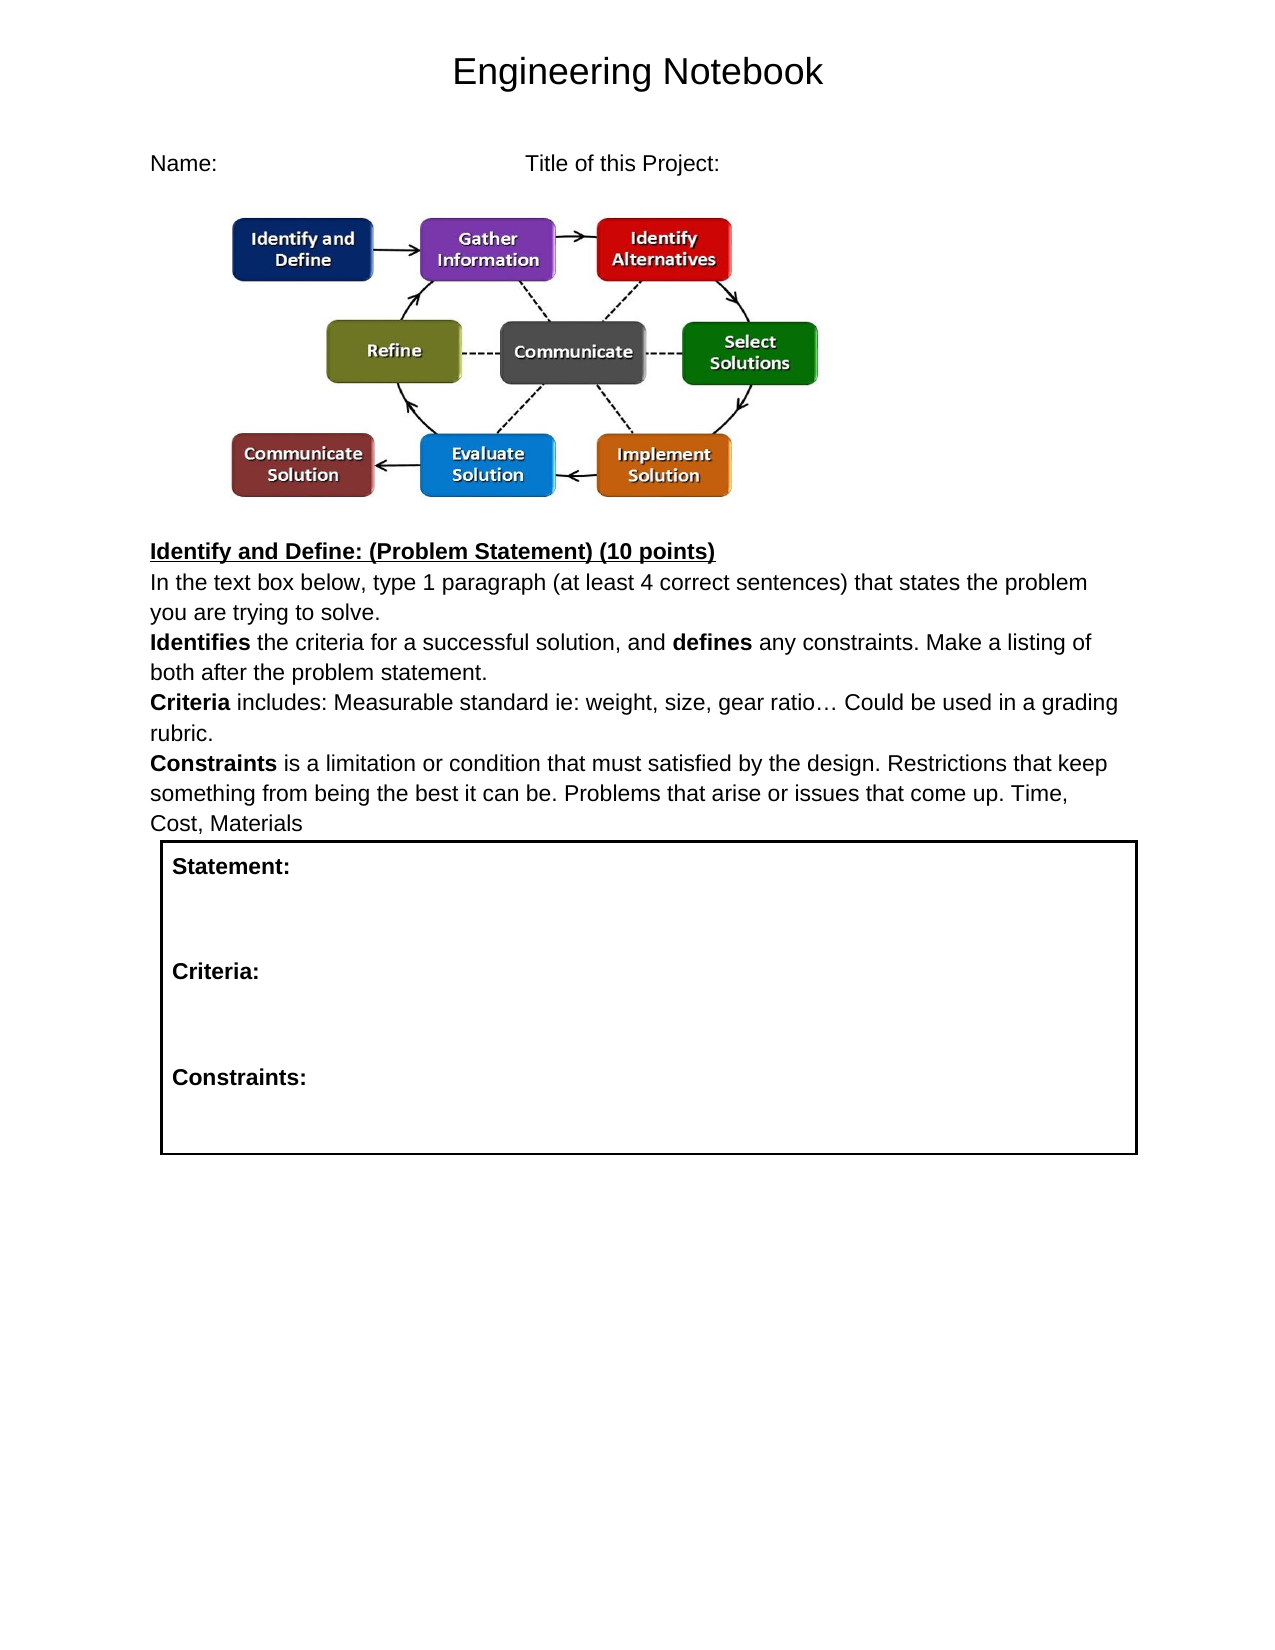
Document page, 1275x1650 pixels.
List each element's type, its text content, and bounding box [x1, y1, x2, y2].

text Name: Title of this Project: [150, 150, 1125, 176]
table_header Statement: Criteria: Constraints: [163, 843, 1135, 1153]
text Criteria includes: Measurable standard ie: weight, size, gear ratio… Could be used in a grading rubric. [150, 689, 1125, 746]
text Identifies the criteria for a successful solution, and defines any constraints. Make a listing of both after the problem statement. [150, 629, 1125, 685]
text Identify and Define: (Problem Statement) (10 points) [150, 538, 1125, 564]
picture [150, 210, 855, 505]
text Constraints is a limitation or condition that must satisfied by the design. Restrictions that keep something from being the best it can be. Problems that arise or issues that come up. Time, Cost, Materials [150, 750, 1125, 836]
text In the text box below, type 1 paragraph (at least 4 correct sentences) that states the problem you are trying to solve. [150, 568, 1125, 625]
